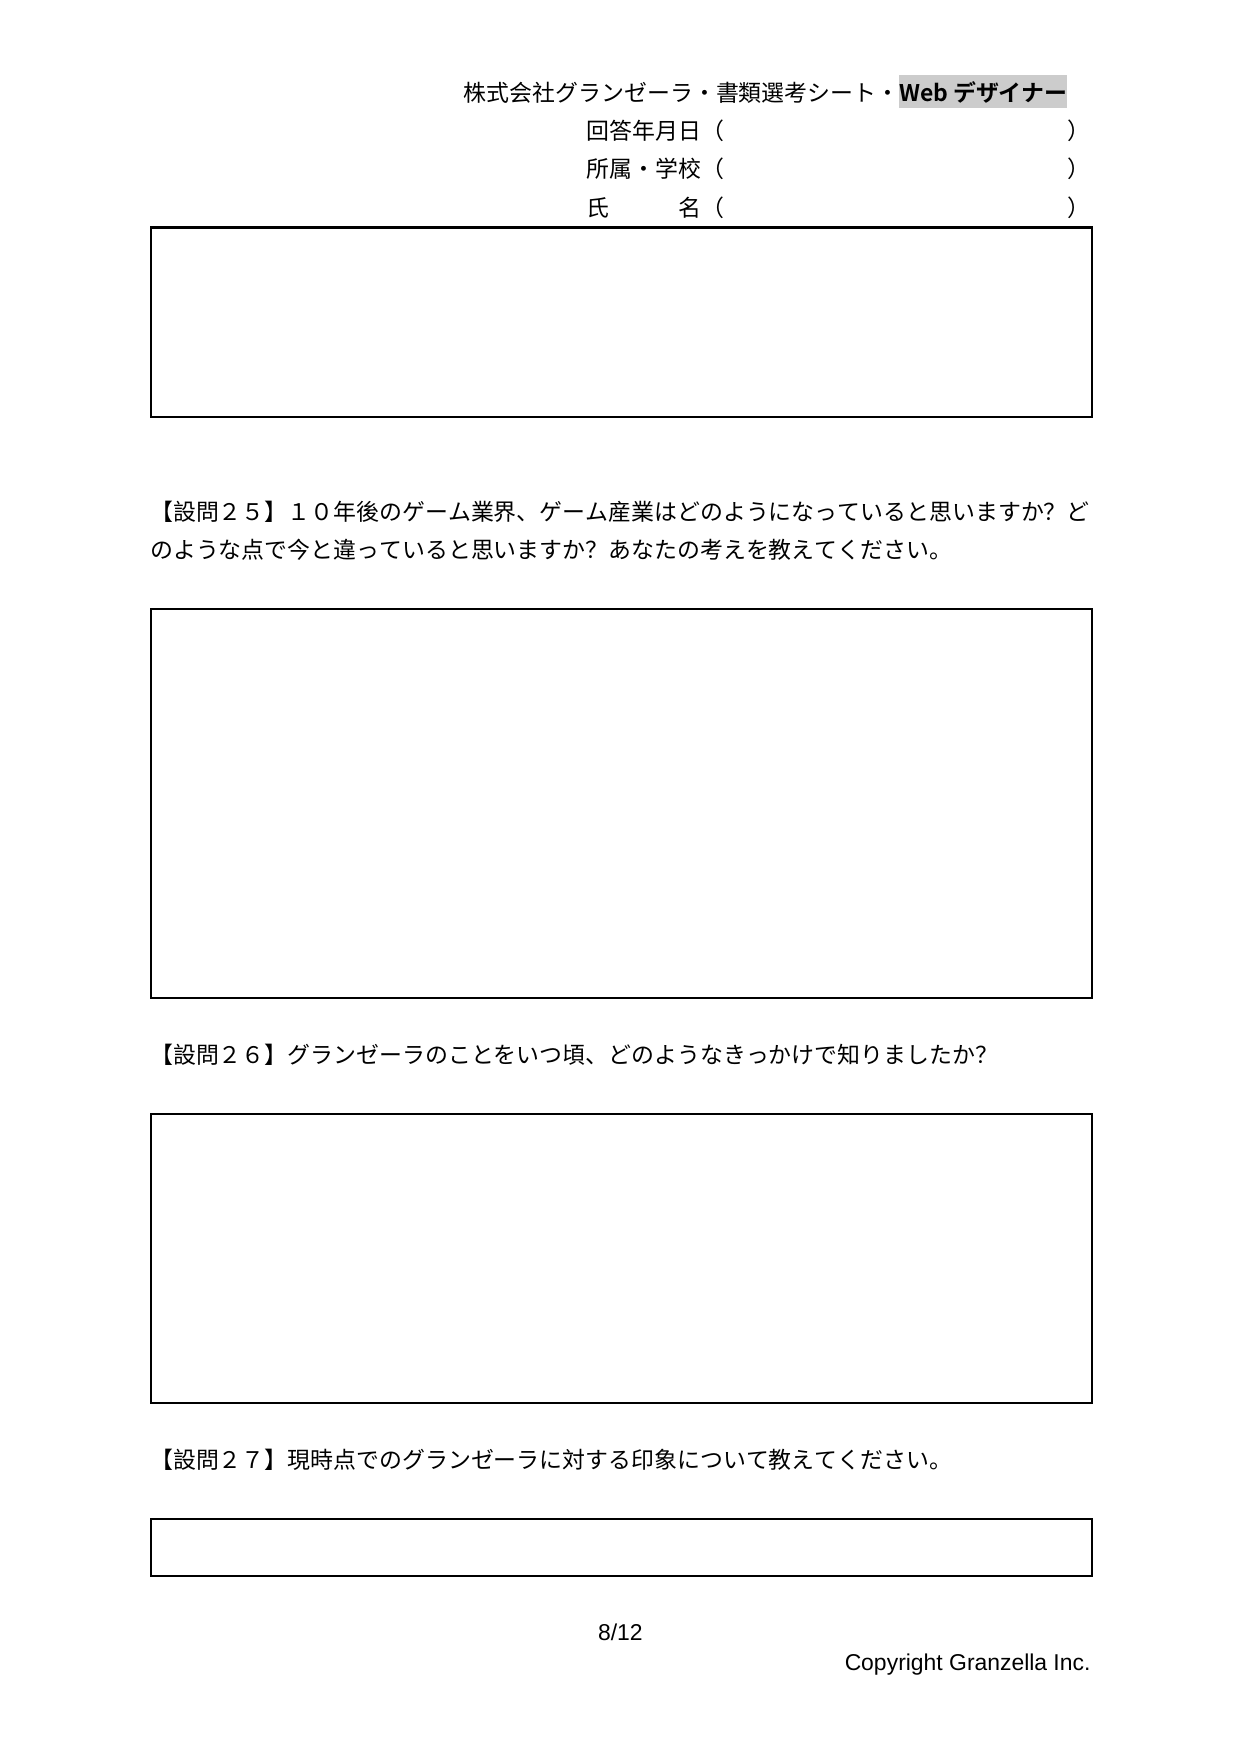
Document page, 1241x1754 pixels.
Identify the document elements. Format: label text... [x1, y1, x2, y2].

text 【設問２７】現時点でのグランゼーラに対する印象について教えてください。 [150, 1442, 1090, 1475]
table_header [152, 610, 1091, 997]
table_header [152, 1520, 1091, 1574]
text 【設問２６】グランゼーラのことをいつ頃、どのようなきっかけで知りましたか？ [150, 1037, 1090, 1070]
text 【設問２５】１０年後のゲーム業界、ゲーム産業はどのようになっていると思いますか？どのような点で今と違っていると思いますか？あなたの考えを教えてください。 [150, 494, 1090, 565]
table_header [152, 1115, 1091, 1402]
table_header [152, 229, 1091, 416]
